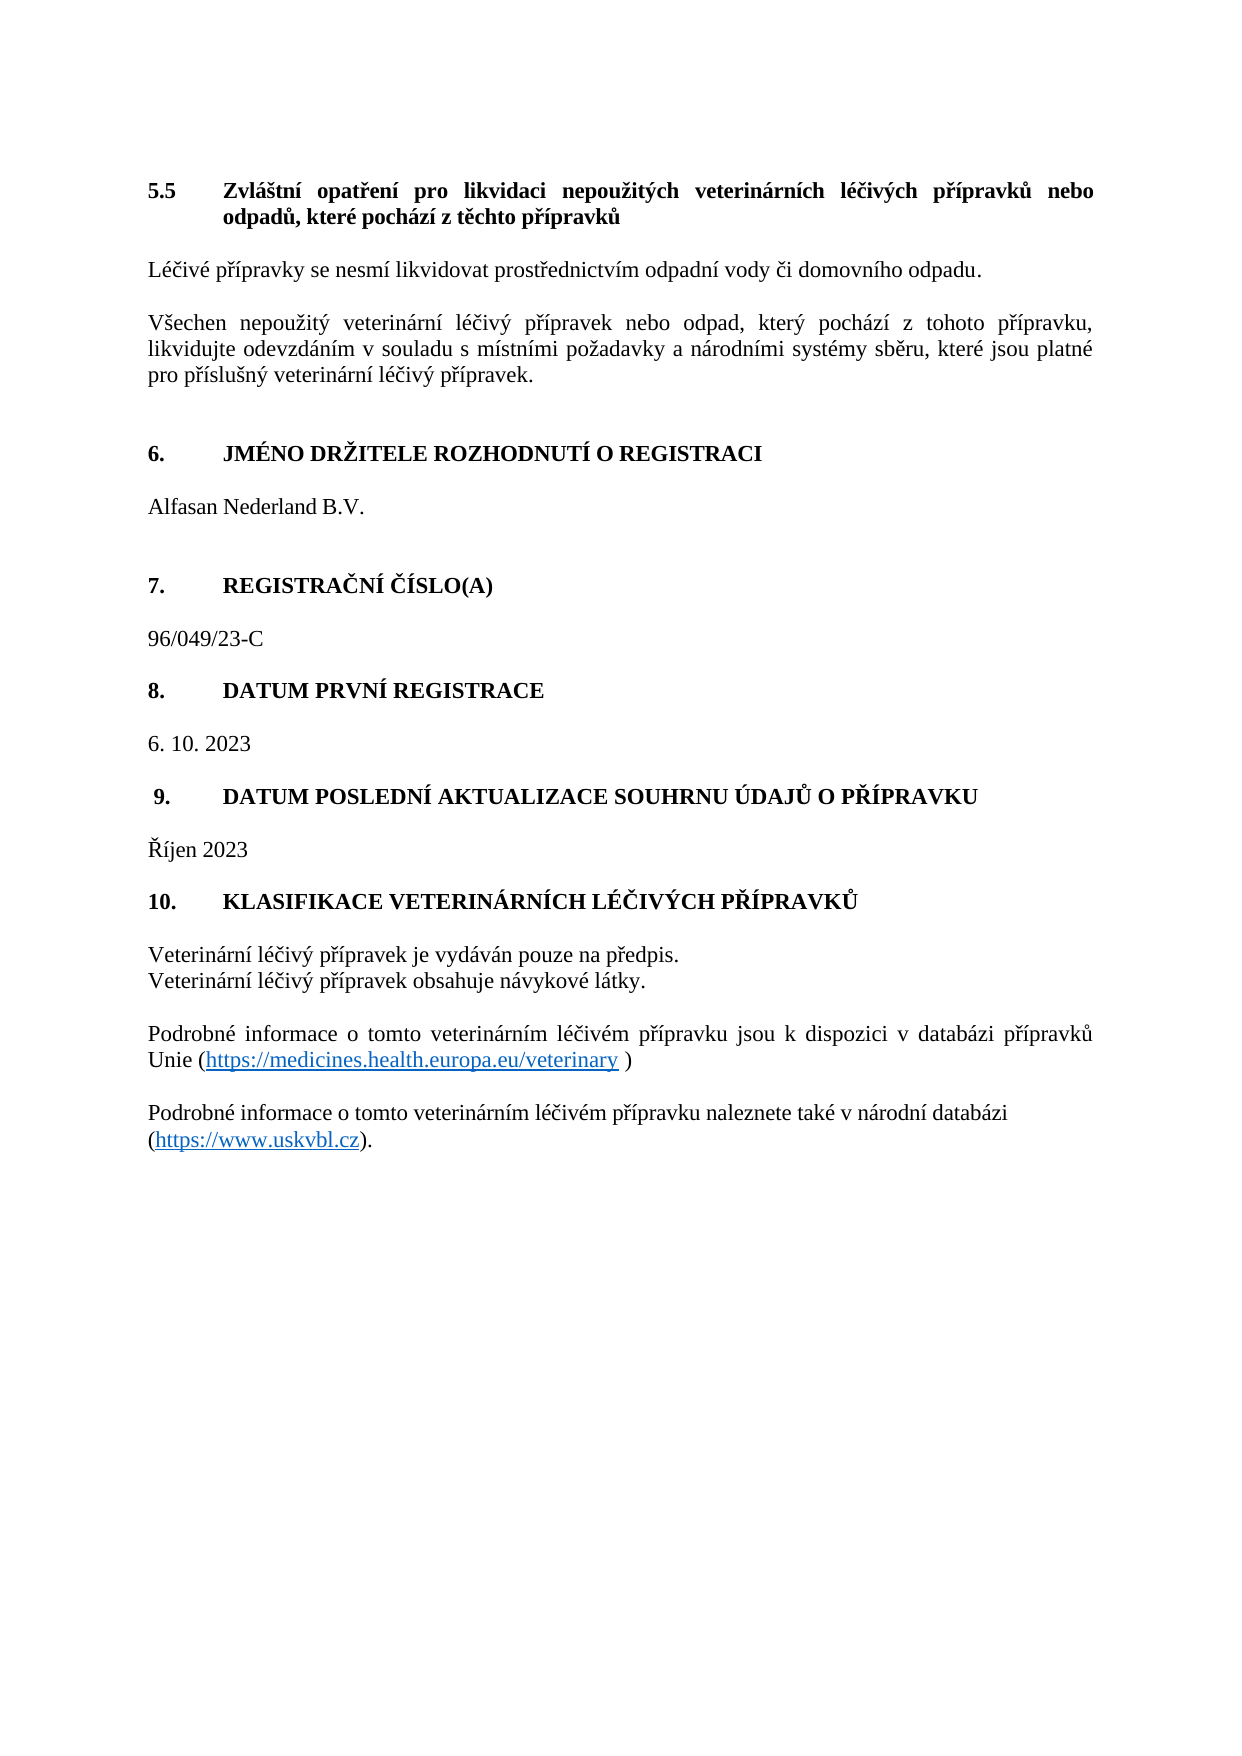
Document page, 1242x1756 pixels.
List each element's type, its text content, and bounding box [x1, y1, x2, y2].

text 5.5 Zvláštní opatření pro likvidaci nepoužitých veterinárních léčivých přípravků nebo odpadů, které pochází z těchto přípravků [148, 177, 1094, 229]
text 6. 10. 2023 [148, 730, 1094, 757]
text Léčivé přípravky se nesmí likvidovat prostřednictvím odpadní vody či domovního odpadu. [148, 256, 1094, 282]
text 10. KLASIFIKACE VETERINÁRNÍCH LÉČIVÝCH PŘÍPRAVKŮ [148, 888, 1094, 915]
text 8. DATUM PRVNÍ REGISTRACE [148, 678, 1094, 704]
text Podrobné informace o tomto veterinárním léčivém přípravku naleznete také v národní databázi (https://www.uskvbl.cz). [148, 1099, 1090, 1152]
text Všechen nepoužitý veterinární léčivý přípravek nebo odpad, který pochází z tohoto přípravku, likvidujte odevzdáním v souladu s místními požadavky a národními systémy sběru, které jsou platné pro příslušný veterinární léčivý přípravek. [148, 309, 1094, 388]
text Alfasan Nederland B.V. [148, 493, 1094, 519]
text 96/049/23-C [148, 625, 1094, 651]
text 9. DATUM POSLEDNÍ AKTUALIZACE SOUHRNU ÚDAJŮ O PŘÍPRAVKU [148, 783, 1094, 809]
text 6. JMÉNO DRŽITELE ROZHODNUTÍ O REGISTRACI [148, 440, 1094, 467]
text 7. REGISTRAČNÍ ČÍSLO(A) [148, 572, 1094, 598]
text Říjen 2023 [148, 836, 1094, 862]
text Veterinární léčivý přípravek obsahuje návykové látky. [148, 967, 1094, 994]
text Veterinární léčivý přípravek je vydáván pouze na předpis. [148, 941, 1094, 967]
text Podrobné informace o tomto veterinárním léčivém přípravku jsou k dispozici v databázi přípravků Unie (https://medicines.health.europa.eu/veterinary ) [148, 1020, 1094, 1073]
